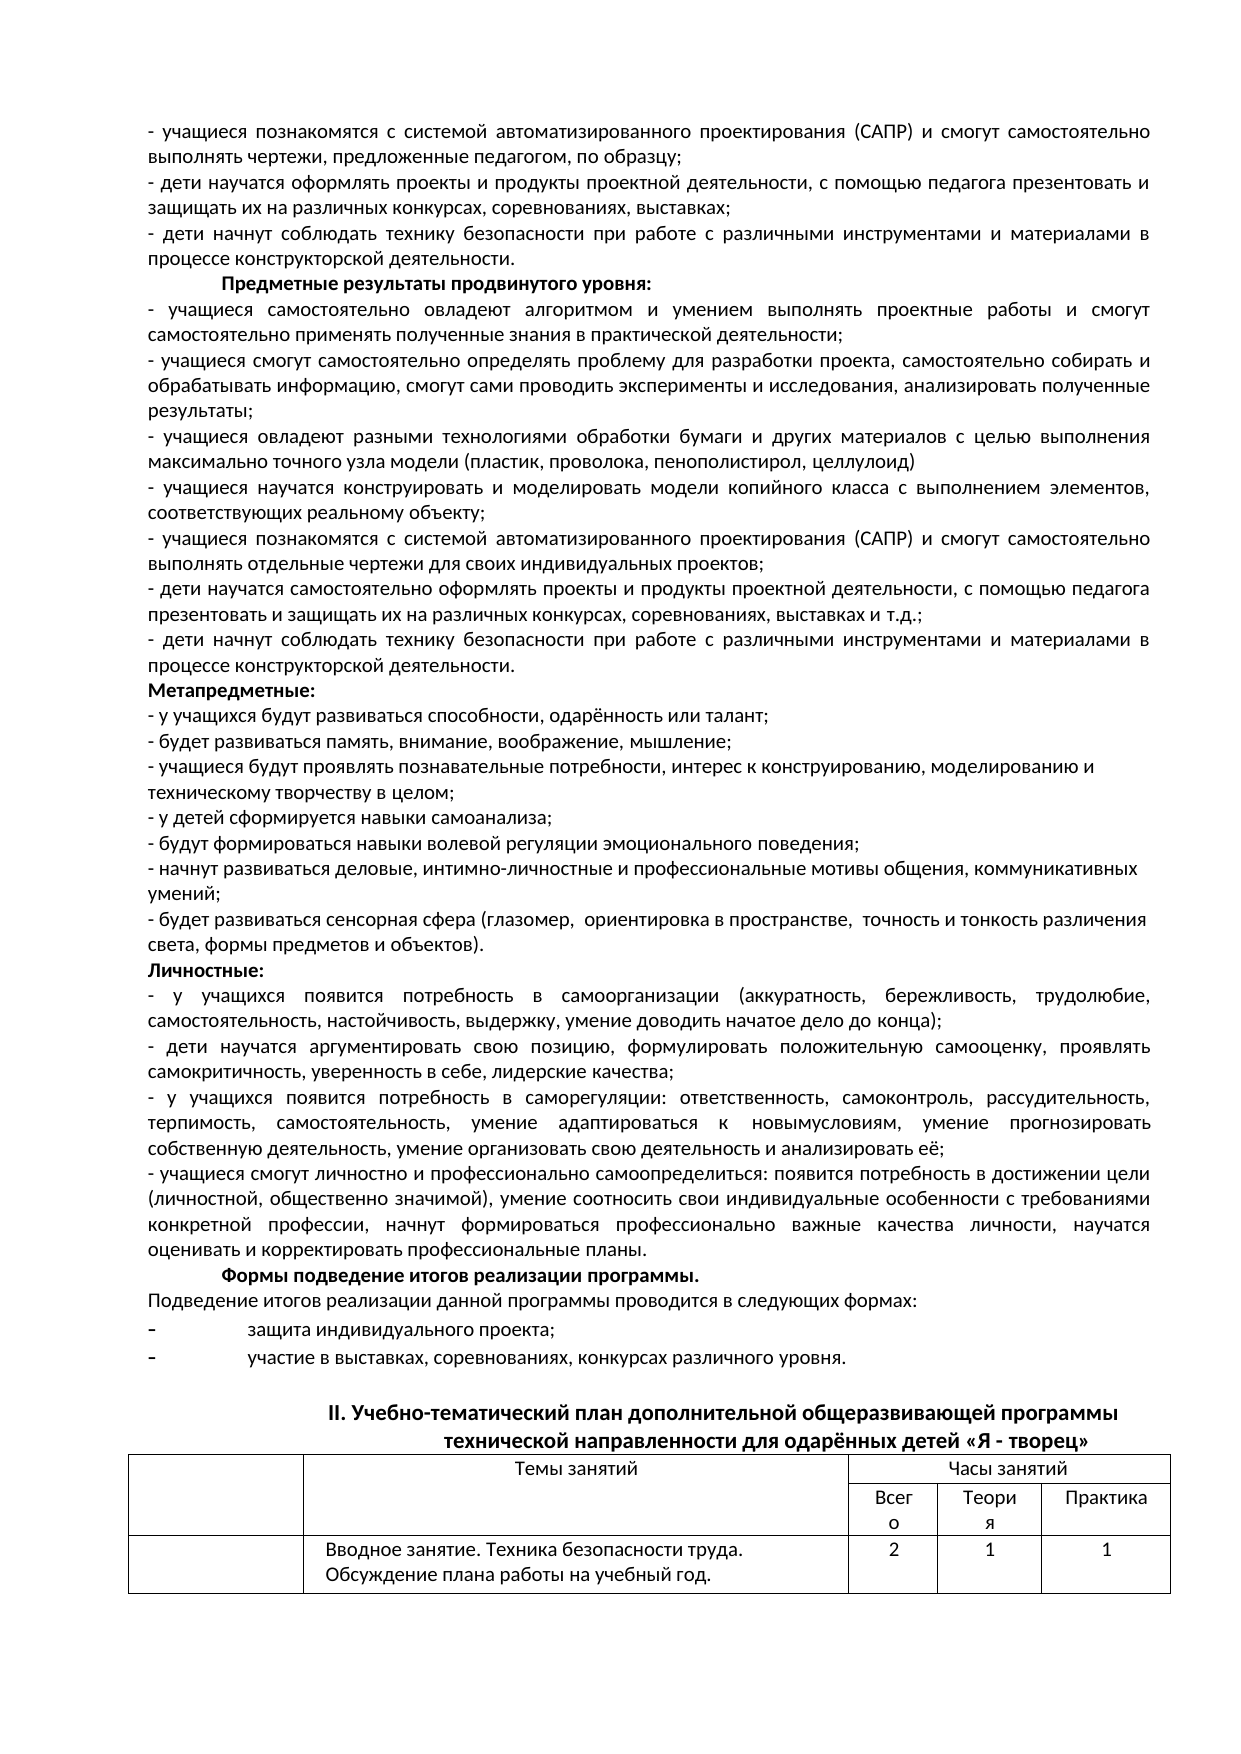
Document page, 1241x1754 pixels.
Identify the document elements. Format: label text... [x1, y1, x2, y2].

text Предметные результаты продвинутого уровня: [148, 271, 1152, 296]
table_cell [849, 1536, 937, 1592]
list - у учащихся будут развиваться способности, одарённость или талант; [148, 703, 1152, 728]
list - дети начнут соблюдать технику безопасности при работе с различными инструментами и материалами в процессе конструкторской деятельности. [148, 220, 1152, 271]
list - дети начнут соблюдать технику безопасности при работе с различными инструментами и материалами в процессе конструкторской деятельности. [148, 626, 1152, 677]
list - начнут развиваться деловые, интимно-личностные и профессиональные мотивы общения, коммуникативных умений; [148, 855, 1152, 906]
list Формы подведение итогов реализации программы. [148, 1262, 1152, 1287]
list - дети научатся аргументировать свою позицию, формулировать положительную самооценку, проявлять самокритичность, уверенность в себе, лидерские качества; [148, 1033, 1152, 1084]
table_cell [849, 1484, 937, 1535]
list - учащиеся познакомятся с системой автоматизированного проектирования (САПР) и смогут самостоятельно выполнять отдельные чертежи для своих индивидуальных проектов; [148, 525, 1152, 576]
list - у учащихся появится потребность в самоорганизации (аккуратность, бережливость, трудолюбие, самостоятельность, настойчивость, выдержку, умение доводить начатое дело до конца); [148, 982, 1152, 1033]
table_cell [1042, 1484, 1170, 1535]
list - учащиеся познакомятся с системой автоматизированного проектирования (САПР) и смогут самостоятельно выполнять чертежи, предложенные педагогом, по образцу; [148, 118, 1152, 169]
list - учащиеся самостоятельно овладеют алгоритмом и умением выполнять проектные работы и смогут самостоятельно применять полученные знания в практической деятельности; [148, 296, 1152, 347]
list защита индивидуального проекта; [148, 1313, 1152, 1341]
text Личностные: [148, 957, 1152, 982]
list - учащиеся будут проявлять познавательные потребности, интерес к конструированию, моделированию и техническому творчеству в целом; [148, 753, 1152, 804]
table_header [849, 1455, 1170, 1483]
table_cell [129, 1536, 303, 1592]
list - дети научатся самостоятельно оформлять проекты и продукты проектной деятельности, с помощью педагога презентовать и защищать их на различных конкурсах, соревнованиях, выставках и т.д.; [148, 576, 1152, 626]
text Подведение итогов реализации данной программы проводится в следующих формах: [148, 1287, 1152, 1313]
list - будет развиваться сенсорная сфера (глазомер, ориентировка в пространстве, точность и тонкость различения света, формы предметов и объектов). [148, 906, 1152, 957]
list - учащиеся смогут личностно и профессионально самоопределиться: появится потребность в достижении цели (личностной, общественно значимой), умение соотносить свои индивидуальные особенности с требованиями конкретной профессии, начнут формироваться профессионально важные качества личности, научатся оценивать и корректировать профессиональные планы. [148, 1160, 1152, 1262]
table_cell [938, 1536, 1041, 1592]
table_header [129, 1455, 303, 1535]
list - у учащихся появится потребность в саморегуляции: ответственность, самоконтроль, рассудительность, терпимость, самостоятельность, умение адаптироваться к новымусловиям, умение прогнозировать собственную деятельность, умение организовать свою деятельность и анализировать её; [148, 1084, 1152, 1160]
list - учащиеся смогут самостоятельно определять проблему для разработки проекта, самостоятельно собирать и обрабатывать информацию, смогут сами проводить эксперименты и исследования, анализировать полученные результаты; [148, 347, 1152, 423]
text Метапредметные: [148, 677, 1152, 703]
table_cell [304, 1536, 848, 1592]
list - будет развиваться память, внимание, воображение, мышление; [148, 728, 1152, 753]
list - учащиеся овладеют разными технологиями обработки бумаги и других материалов с целью выполнения максимально точного узла модели (пластик, проволока, пенополистирол, целлулоид) [148, 423, 1152, 474]
list - дети научатся оформлять проекты и продукты проектной деятельности, с помощью педагога презентовать и защищать их на различных конкурсах, соревнованиях, выставках; [148, 169, 1152, 220]
list участие в выставках, соревнованиях, конкурсах различного уровня. [148, 1341, 1152, 1370]
list - учащиеся научатся конструировать и моделировать модели копийного класса с выполнением элементов, соответствующих реальному объекту; [148, 474, 1152, 525]
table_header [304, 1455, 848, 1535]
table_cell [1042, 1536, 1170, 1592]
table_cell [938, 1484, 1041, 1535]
list - у детей сформируется навыки самоанализа; [148, 804, 1152, 830]
subtitle II. Учебно-тематический план дополнительной общеразвивающей программы технической направленности для одарённых детей «Я - творец» [295, 1398, 1152, 1454]
list - будут формироваться навыки волевой регуляции эмоционального поведения; [148, 830, 1152, 855]
